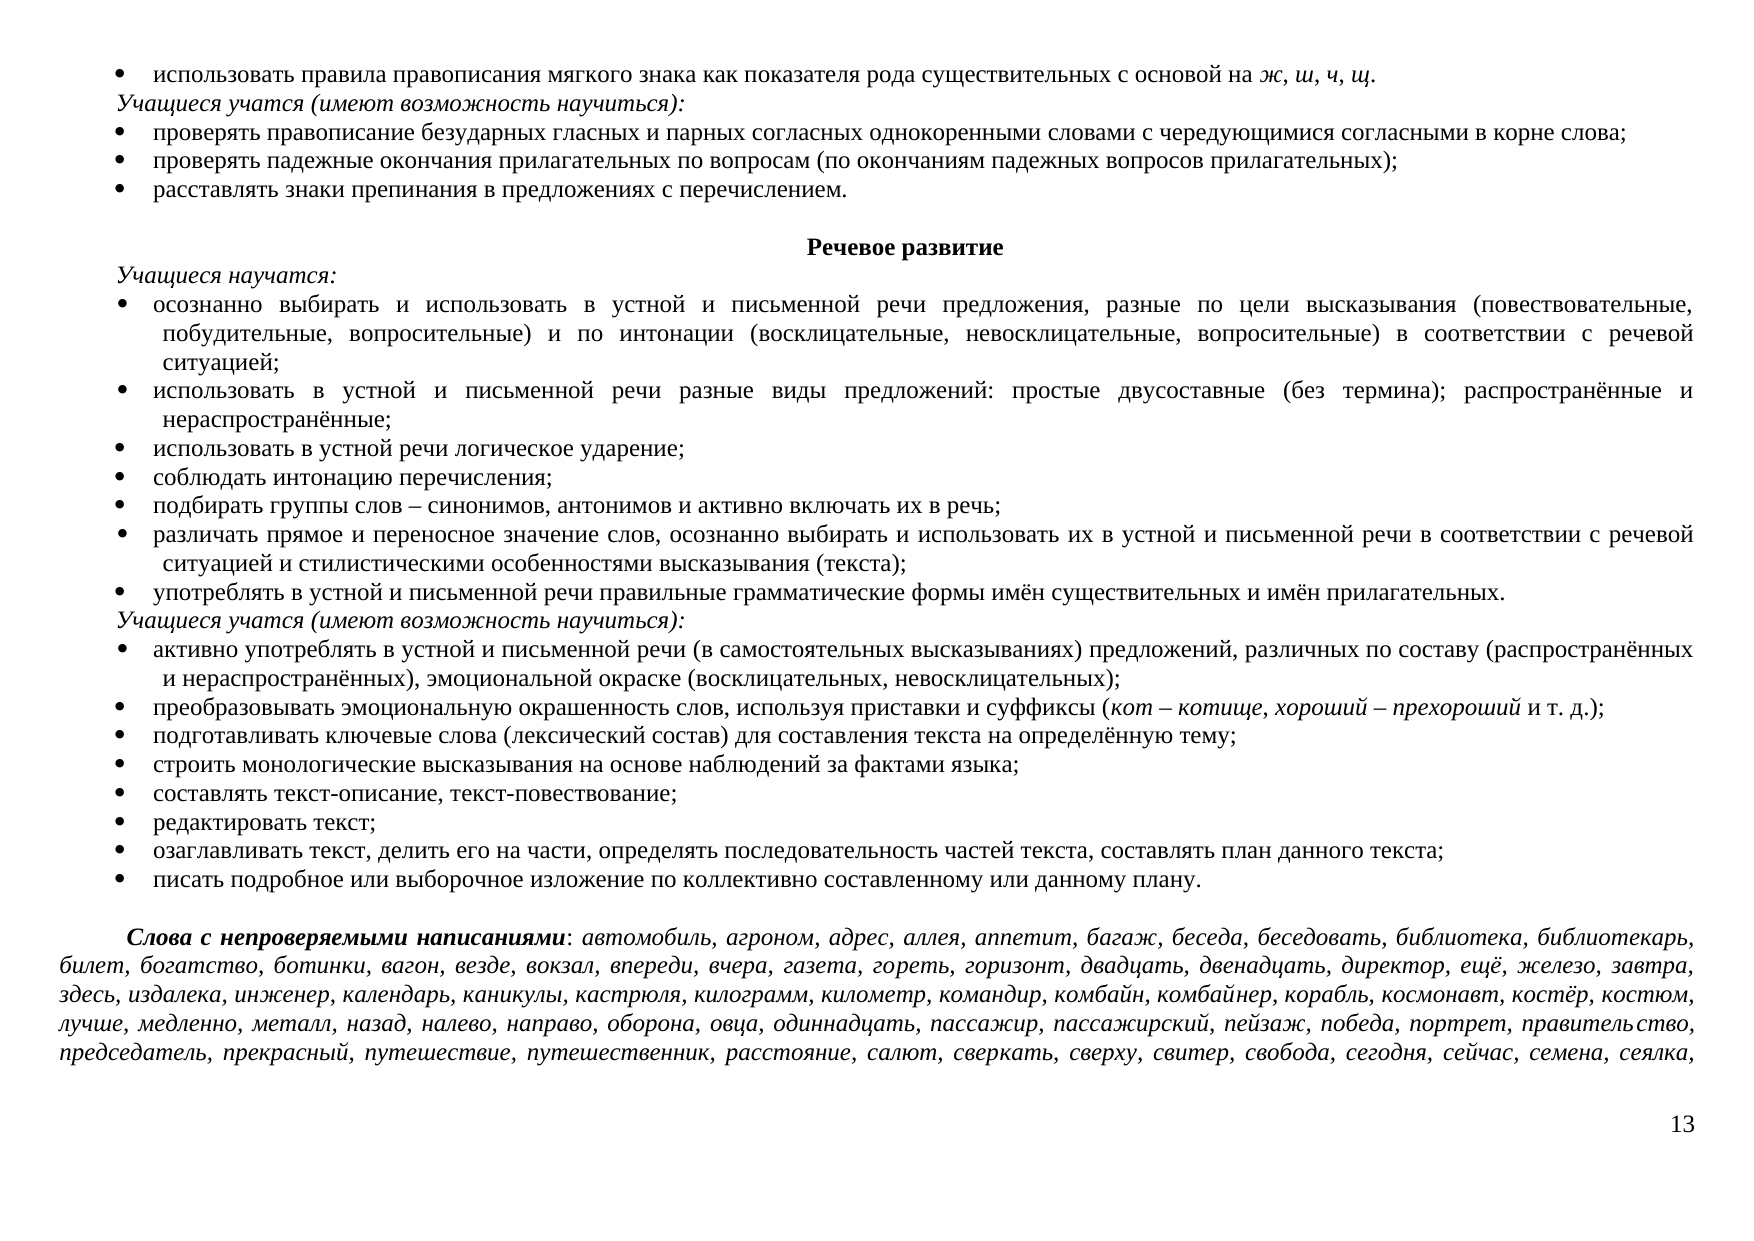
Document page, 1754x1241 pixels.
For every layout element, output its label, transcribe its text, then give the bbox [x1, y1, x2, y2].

text Учащиеся учатся (имеют возможность научиться): [59, 88, 1695, 117]
list писать подробное или выборочное изложение по коллективно составленному или данному плану. [59, 864, 1695, 893]
list осознанно выбирать и использовать в устной и письменной речи предложения, разные по цели высказывания (повествовательные, побудительные, вопросительные) и по интонации (восклицательные, невосклицательные, вопросительные) в соответствии с речевой ситуацией; [118, 289, 1695, 375]
text Учащиеся научатся: [59, 260, 1695, 289]
list проверять падежные окончания прилагательных по вопросам (по окончаниям падежных вопросов прилагательных); [59, 145, 1695, 174]
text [59, 922, 1695, 1065]
list подготавливать ключевые слова (лексический состав) для составления текста на определённую тему; [59, 720, 1695, 749]
list использовать в устной речи логическое ударение; [59, 433, 1695, 462]
list озаглавливать текст, делить его на части, определять последовательность частей текста, составлять план данного текста; [59, 835, 1695, 864]
list редактировать текст; [59, 807, 1695, 835]
list различать прямое и переносное значение слов, осознанно выбирать и использовать их в устной и письменной речи в соответствии с речевой ситуацией и стилистическими особенностями высказывания (текста); [118, 519, 1695, 577]
list строить монологические высказывания на основе наблюдений за фактами языка; [59, 749, 1695, 778]
list подбирать группы слов – синонимов, антонимов и активно включать их в речь; [59, 490, 1695, 519]
list проверять правописание безударных гласных и парных согласных однокоренными словами с чередующимися согласными в корне слова; [59, 117, 1695, 145]
list составлять текст-описание, текст-повествование; [59, 778, 1695, 807]
list соблюдать интонацию перечисления; [59, 462, 1695, 490]
list преобразовывать эмоциональную окрашенность слов, используя приставки и суффиксы (кот – котище, хороший – прехороший и т. д.); [59, 692, 1695, 720]
list употреблять в устной и письменной речи правильные грамматические формы имён существительных и имён прилагательных. [59, 577, 1695, 605]
text Учащиеся учатся (имеют возможность научиться): [59, 605, 1695, 634]
text Речевое развитие [59, 232, 1695, 260]
list использовать правила правописания мягкого знака как показателя рода существительных с основой на ж, ш, ч, щ. [59, 59, 1695, 88]
list активно употреблять в устной и письменной речи (в самостоятельных высказываниях) предложений, различных по составу (распространённых и нераспространённых), эмоциональной окраске (восклицательных, невосклицательных); [118, 634, 1695, 692]
list расставлять знаки препинания в предложениях с перечислением. [59, 174, 1695, 203]
list использовать в устной и письменной речи разные виды предложений: простые двусоставные (без термина); распространённые и нераспространённые; [118, 375, 1695, 433]
